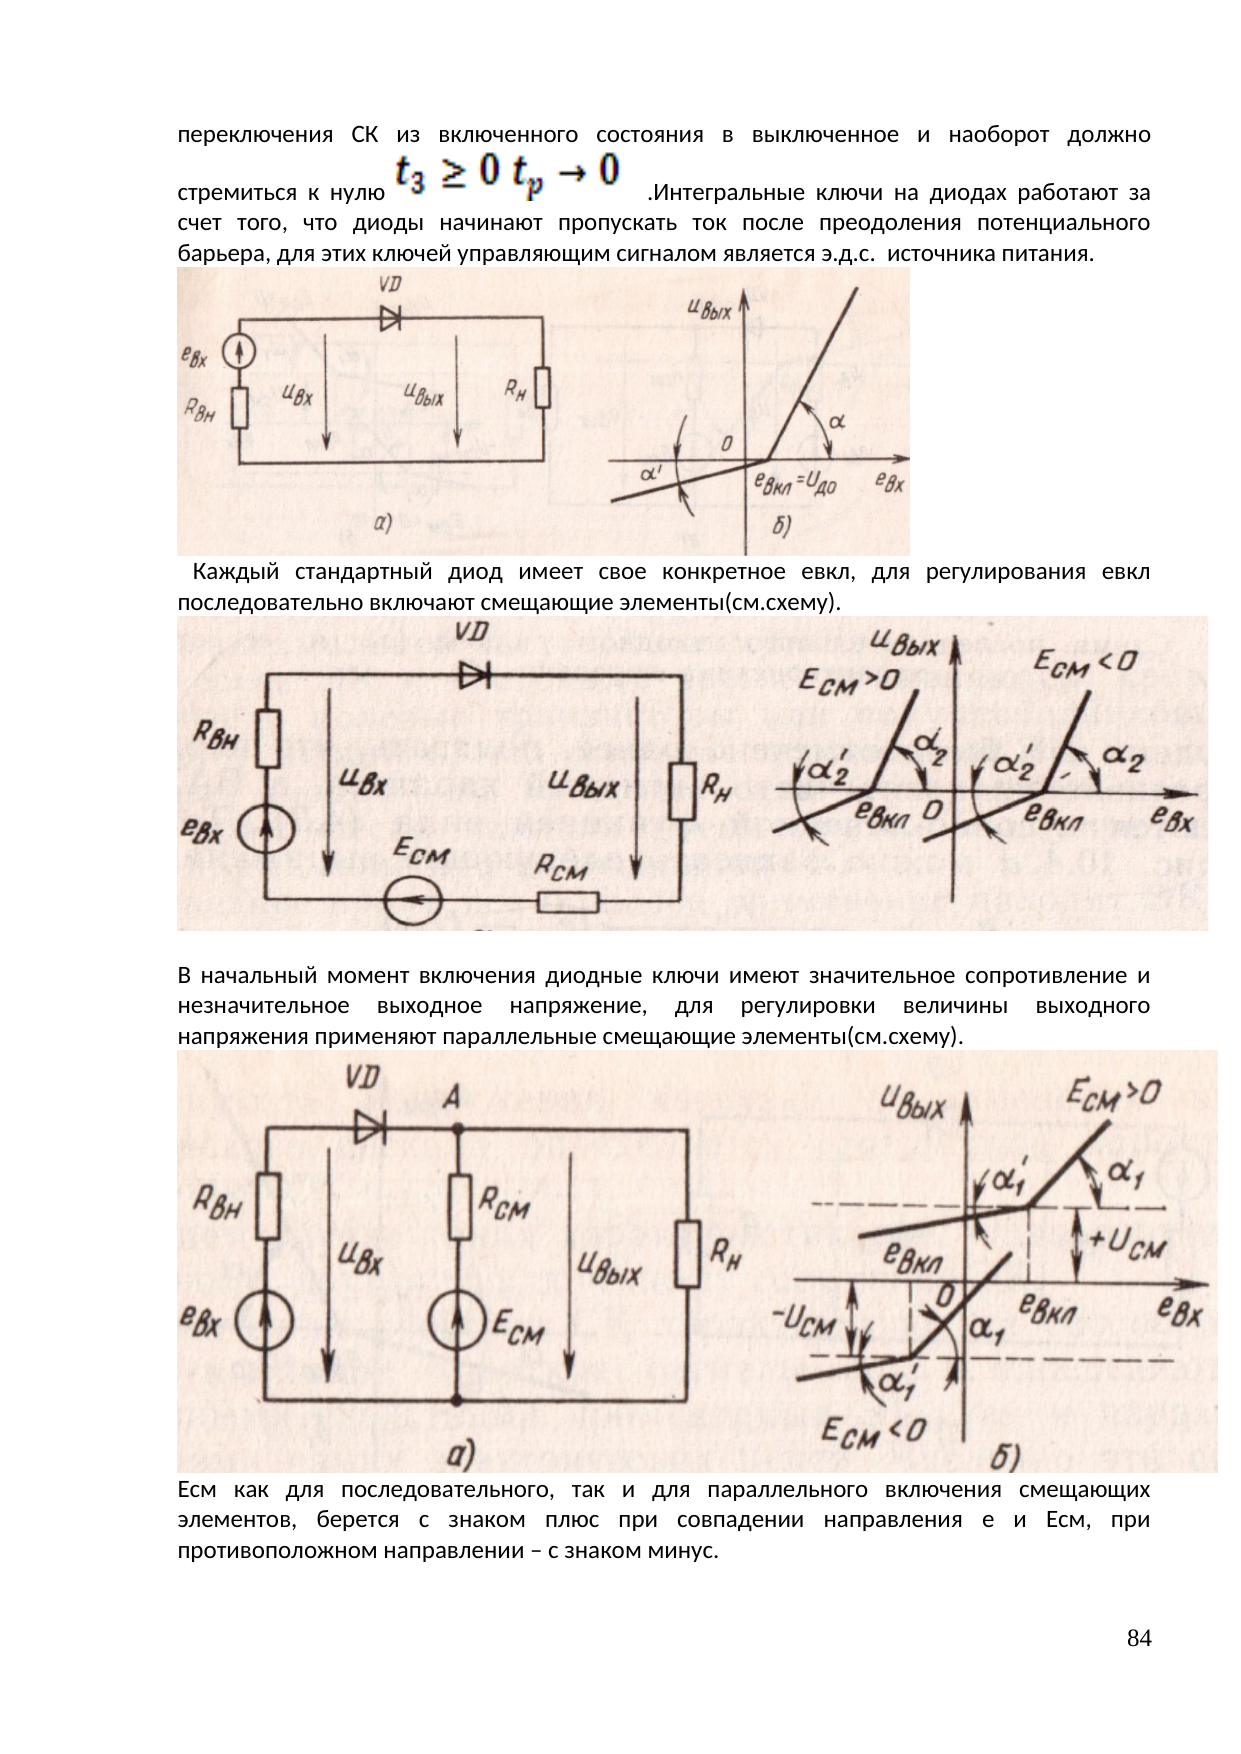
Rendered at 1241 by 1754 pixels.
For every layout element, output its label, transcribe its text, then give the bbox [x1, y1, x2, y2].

picture [177, 616, 1209, 931]
text В начальный момент включения диодные ключи имеют значительное сопротивление и незначительное выходное напряжение, для регулировки величины выходного напряжения применяют параллельные смещающие элементы(см.схему). [177, 959, 1152, 1050]
picture [395, 148, 637, 201]
text Каждый стандартный диод имеет свое конкретное евкл, для регулирования евкл последовательно включают смещающие элементы(см.схему). [177, 555, 1152, 616]
picture [177, 1050, 1218, 1473]
text Есм как для последовательного, так и для параллельного включения смещающих элементов, берется с знаком плюс при совпадении направления е и Есм, при противоположном направлении – с знаком минус. [177, 1473, 1152, 1564]
picture [177, 267, 910, 556]
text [177, 118, 1152, 268]
